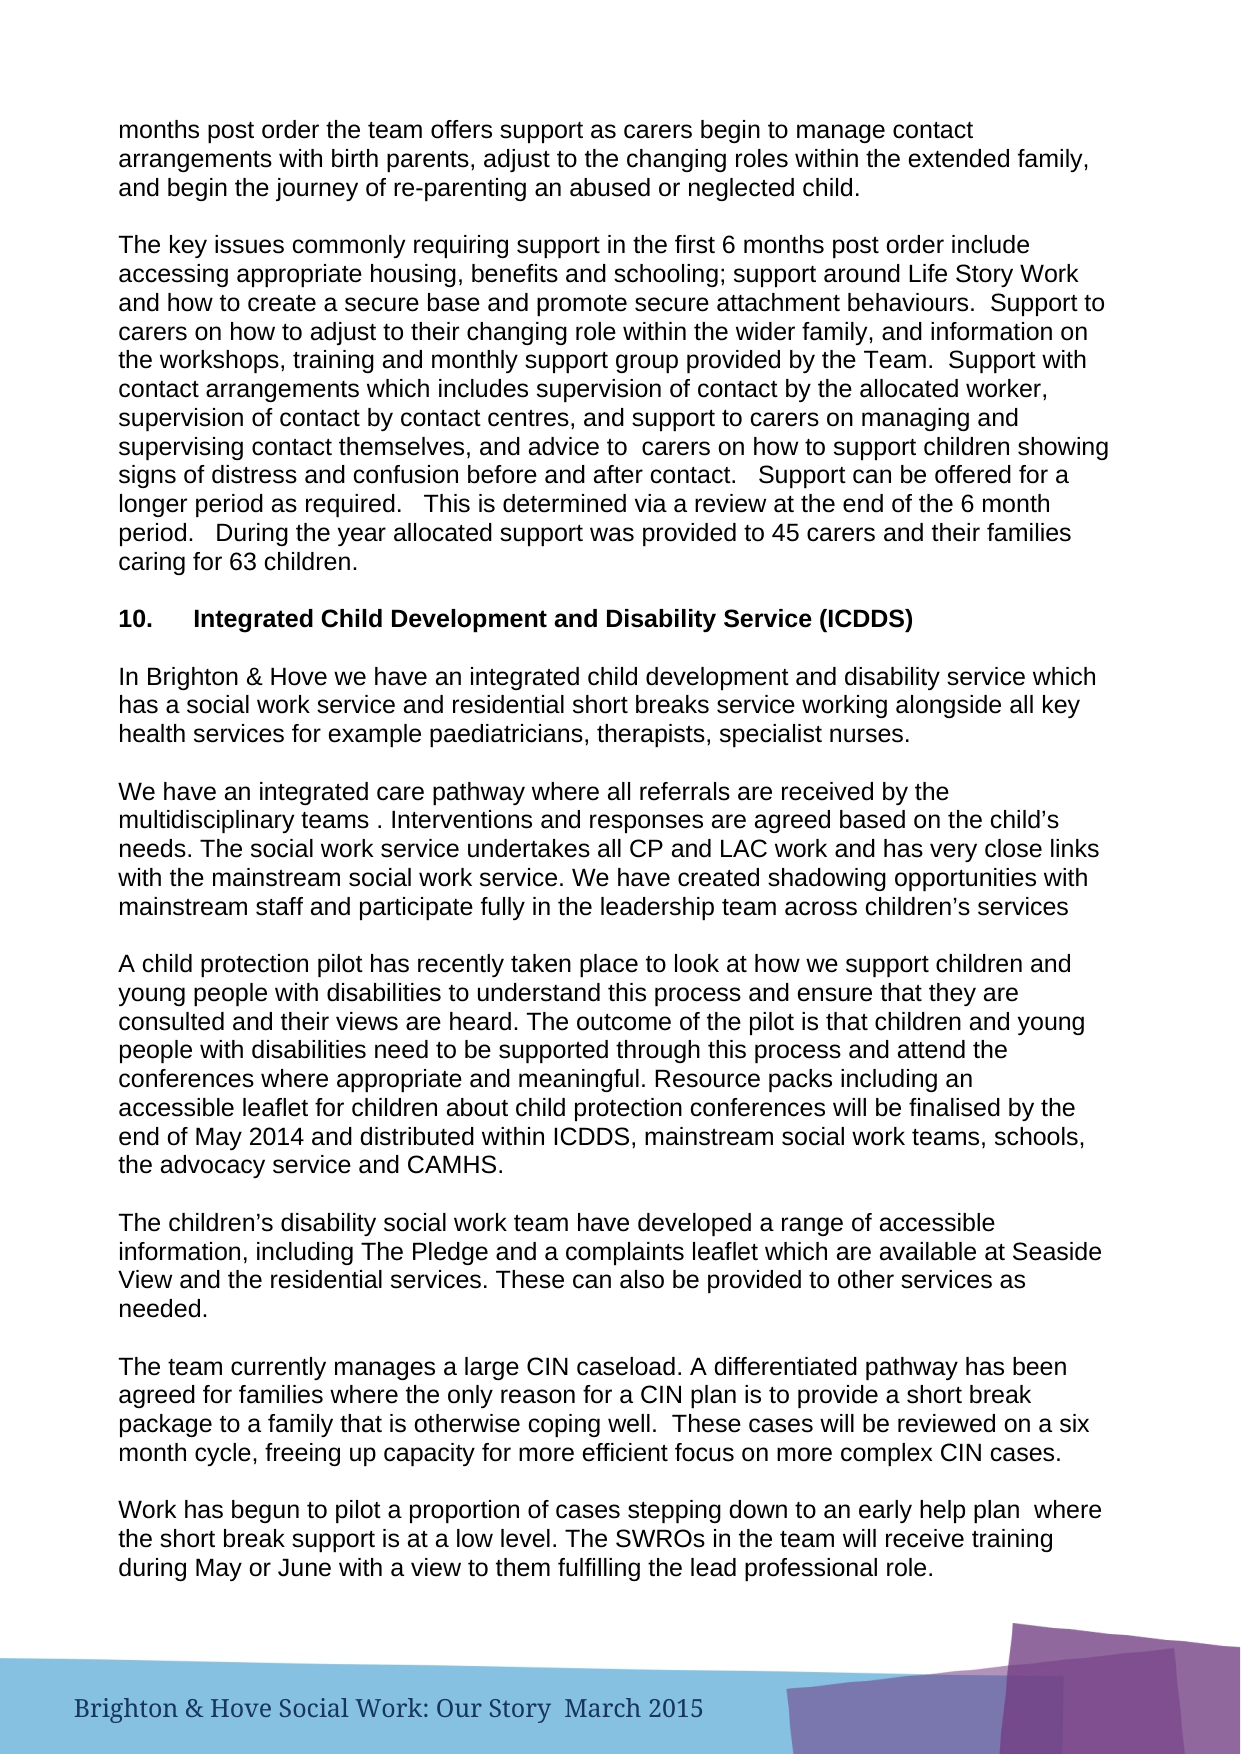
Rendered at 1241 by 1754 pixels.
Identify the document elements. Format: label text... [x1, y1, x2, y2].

text The children’s disability social work team have developed a range of accessible information, including The Pledge and a complaints leaflet which are available at Seaside View and the residential services. These can also be provided to other services as needed. [118, 1208, 1122, 1323]
picture [0, 1623, 1241, 1754]
text 10. Integrated Child Development and Disability Service (ICDDS) [118, 604, 1122, 633]
text A child protection pilot has recently taken place to look at how we support children and young people with disabilities to understand this process and ensure that they are consulted and their views are heard. The outcome of the pilot is that children and young people with disabilities need to be supported through this process and attend the conferences where appropriate and meaningful. Resource packs including an [118, 949, 1122, 1093]
text Work has begun to pilot a proportion of cases stepping down to an early help plan where the short break support is at a low level. The SWROs in the team will receive training during May or June with a view to them fulfilling the lead professional role. [118, 1495, 1122, 1581]
text accessible leaflet for children about child protection conferences will be finalised by the end of May 2014 and distributed within ICDDS, mainstream social work teams, schools, the advocacy service and CAMHS. [118, 1093, 1122, 1179]
text In Brighton & Hove we have an integrated child development and disability service which has a social work service and residential short breaks service working alongside all key health services for example paediatricians, therapists, specialist nurses. [118, 661, 1122, 748]
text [118, 115, 1122, 201]
text We have an integrated care pathway where all referrals are received by the multidisciplinary teams . Interventions and responses are agreed based on the child’s needs. The social work service undertakes all CP and LAC work and has very close links with the mainstream social work service. We have created shadowing opportunities with mainstream staff and participate fully in the leadership team across children’s services [118, 776, 1122, 920]
text The team currently manages a large CIN caseload. A differentiated pathway has been agreed for families where the only reason for a CIN plan is to provide a short break package to a family that is otherwise coping well. These cases will be reviewed on a six month cycle, freeing up capacity for more efficient focus on more complex CIN cases. [118, 1351, 1122, 1466]
text The key issues commonly requiring support in the first 6 months post order include accessing appropriate housing, benefits and schooling; support around Life Story Work and how to create a secure base and promote secure attachment behaviours. Support to carers on how to adjust to their changing role within the wider family, and information on the workshops, training and monthly support group provided by the Team. Support with contact arrangements which includes supervision of contact by the allocated worker, supervision of contact by contact centres, and support to carers on managing and supervising contact themselves, and advice to carers on how to support children showing signs of distress and confusion before and after contact. Support can be offered for a longer period as required. This is determined via a review at the end of the 6 month period. During the year allocated support was provided to 45 carers and their families caring for 63 children. [118, 230, 1122, 575]
